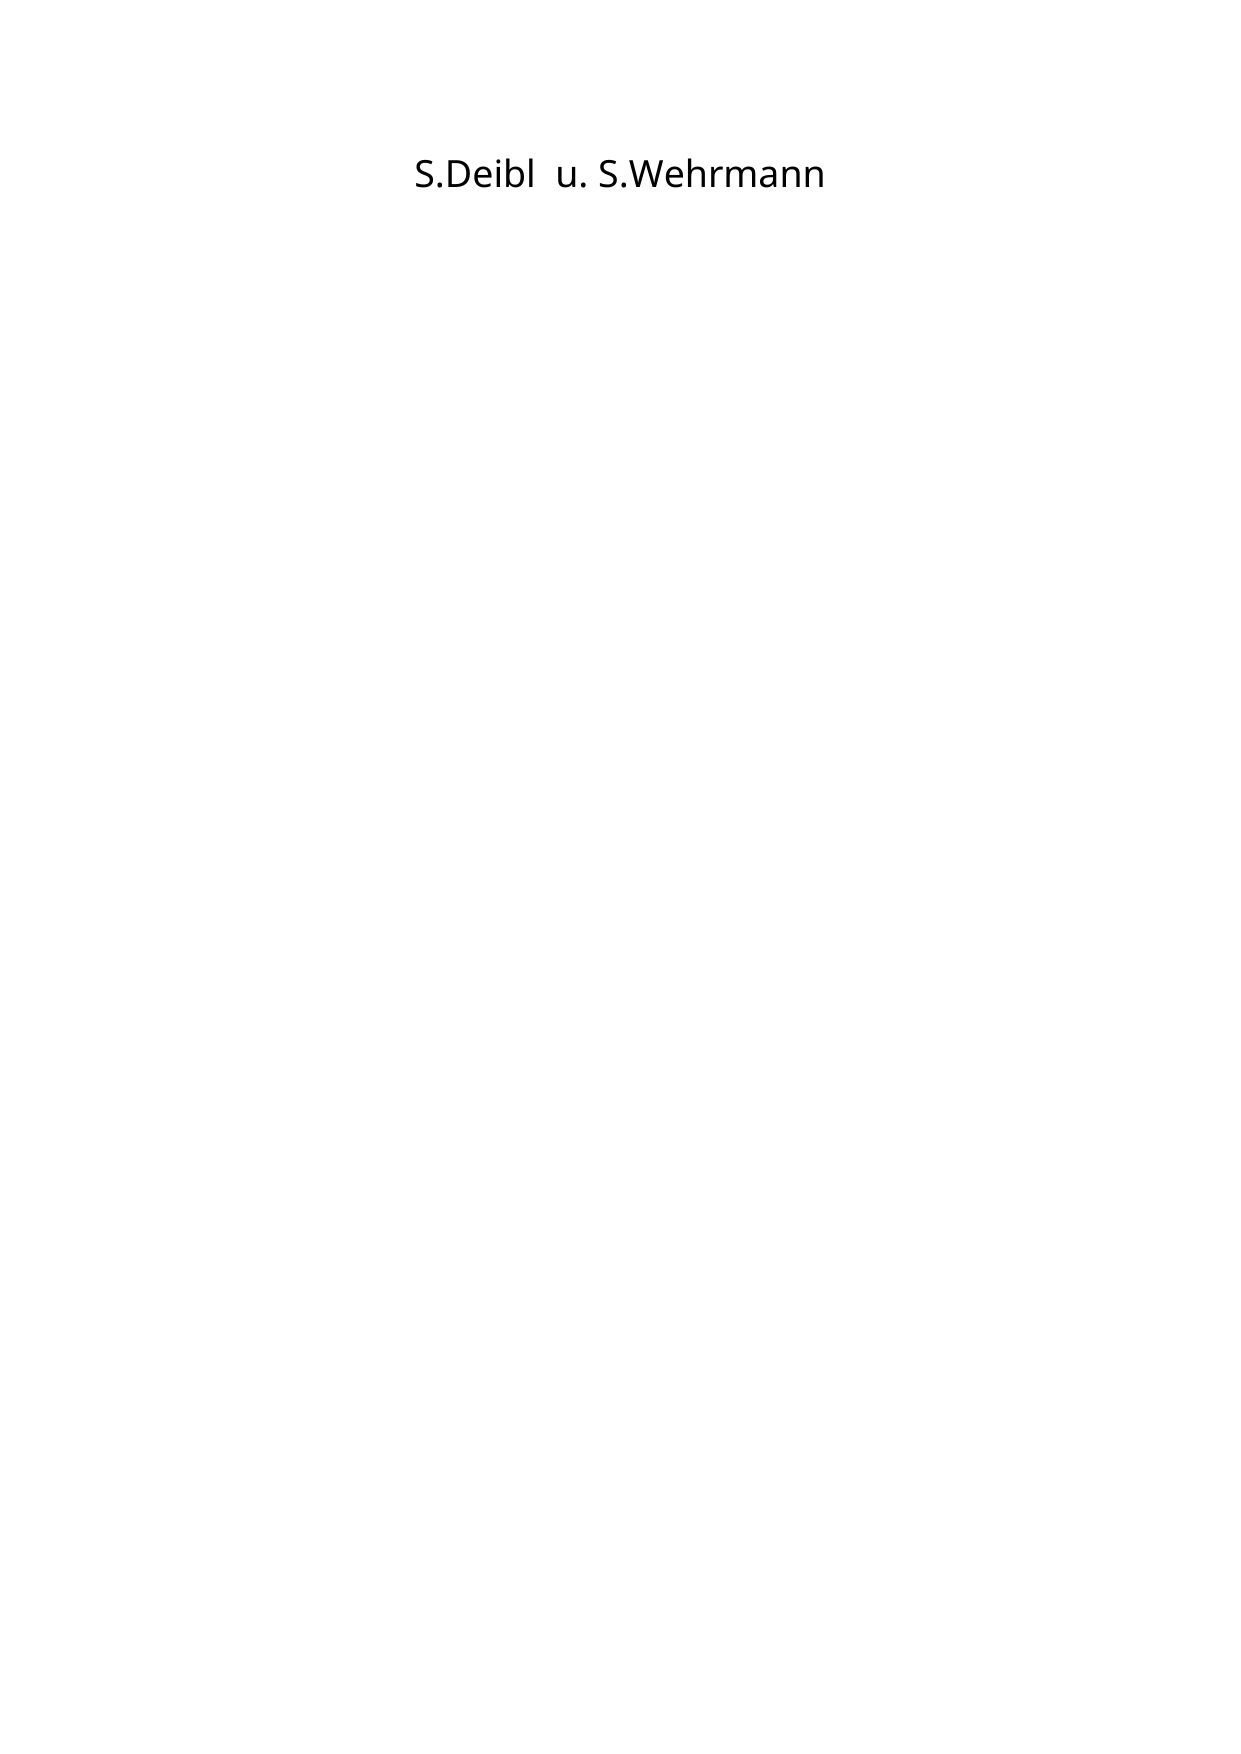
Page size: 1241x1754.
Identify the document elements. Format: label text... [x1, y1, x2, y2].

text S.Deibl u. S.Wehrmann [148, 148, 1093, 199]
